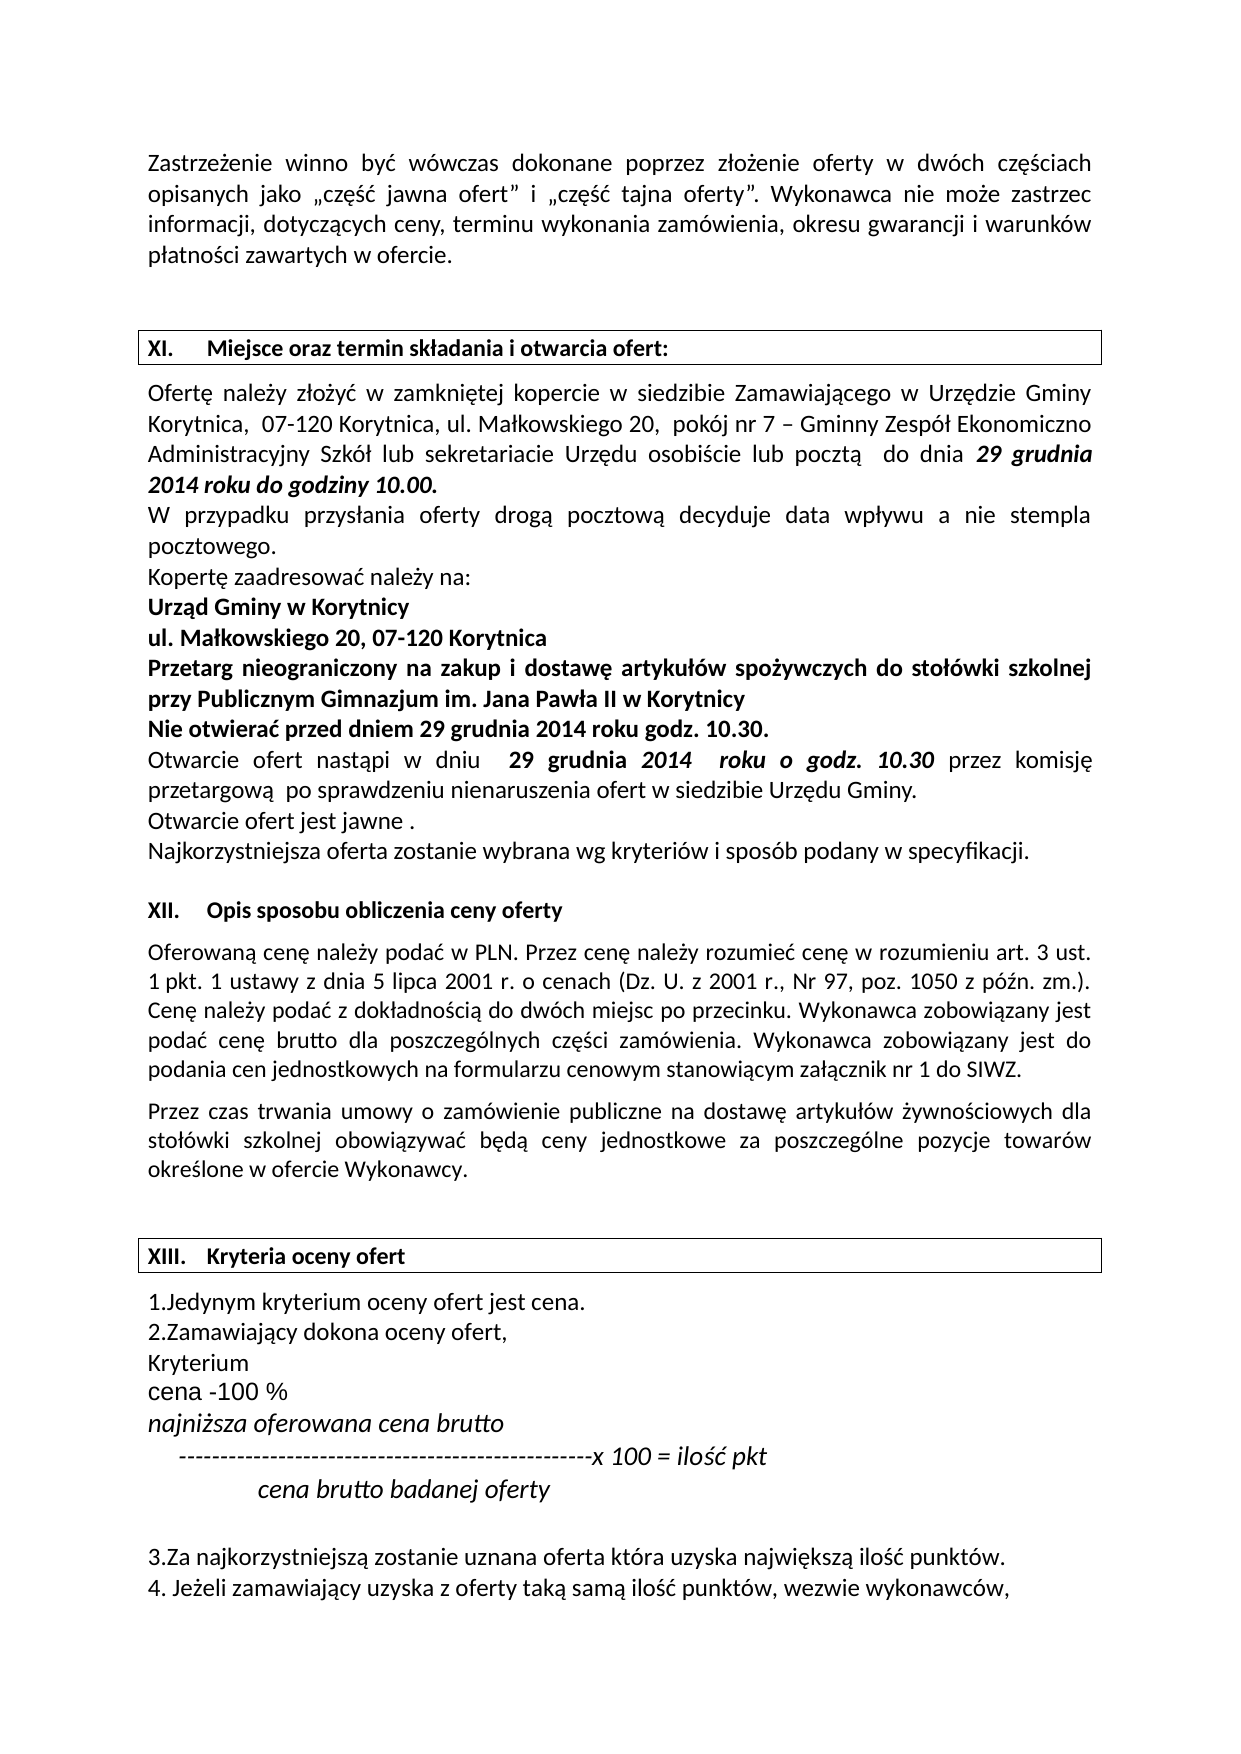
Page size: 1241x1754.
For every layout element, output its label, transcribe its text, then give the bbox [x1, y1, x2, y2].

text Nie otwierać przed dniem 29 grudnia 2014 roku godz. 10.30. [148, 713, 1093, 744]
text 2.Zamawiający dokona oceny ofert, [148, 1316, 1093, 1347]
text najniższa oferowana cena brutto [148, 1406, 1093, 1439]
text Otwarcie ofert nastąpi w dniu 29 grudnia 2014 roku o godz. 10.30 przez komisję przetargową po sprawdzeniu nienaruszenia ofert w siedzibie Urzędu Gminy. [148, 744, 1093, 805]
text XI. Miejsce oraz termin składania i otwarcia ofert: [139, 331, 1101, 364]
text Urząd Gminy w Korytnicy [148, 591, 1093, 622]
text Kopertę zaadresować należy na: [148, 561, 1093, 591]
text 1.Jedynym kryterium oceny ofert jest cena. [148, 1286, 1093, 1316]
text --------------------------------------------------x 100 = ilość pkt [148, 1439, 1093, 1472]
text Kryterium [148, 1347, 1093, 1377]
text Przez czas trwania umowy o zamówienie publiczne na dostawę artykułów żywnościowych dla stołówki szkolnej obowiązywać będą ceny jednostkowe za poszczególne pozycje towarów określone w ofercie Wykonawcy. [148, 1096, 1093, 1183]
text Najkorzystniejsza oferta zostanie wybrana wg kryteriów i sposób podany w specyfikacji. [148, 835, 1093, 866]
text Oferowaną cenę należy podać w PLN. Przez cenę należy rozumieć cenę w rozumieniu art. 3 ust. 1 pkt. 1 ustawy z dnia 5 lipca 2001 r. o cenach (Dz. U. z 2001 r., Nr 97, poz. 1050 z późn. zm.). Cenę należy podać z dokładnością do dwóch miejsc po przecinku. Wykonawca zobowiązany jest podać cenę brutto dla poszczególnych części zamówienia. Wykonawca zobowiązany jest do podania cen jednostkowych na formularzu cenowym stanowiącym załącznik nr 1 do SIWZ. [148, 937, 1093, 1083]
text cena brutto badanej oferty [148, 1472, 1093, 1505]
text XII. Opis sposobu obliczenia ceny oferty [148, 895, 1093, 924]
text Ofertę należy złożyć w zamkniętej kopercie w siedzibie Zamawiającego w Urzędzie Gminy Korytnica, 07-120 Korytnica, ul. Małkowskiego 20, pokój nr 7 – Gminny Zespół Ekonomiczno Administracyjny Szkół lub sekretariacie Urzędu osobiście lub pocztą do dnia 29 grudnia 2014 roku do godziny 10.00. [148, 377, 1093, 499]
text Otwarcie ofert jest jawne . [148, 805, 1093, 835]
text Przetarg nieograniczony na zakup i dostawę artykułów spożywczych do stołówki szkolnej przy Publicznym Gimnazjum im. Jana Pawła II w Korytnicy [148, 652, 1093, 713]
text ul. Małkowskiego 20, 07-120 Korytnica [148, 622, 1093, 652]
text XIII. Kryteria oceny ofert [139, 1239, 1101, 1272]
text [148, 148, 1093, 270]
text cena -100 % [148, 1377, 1093, 1406]
text 3.Za najkorzystniejszą zostanie uznana oferta która uzyska największą ilość punktów. [148, 1541, 1093, 1572]
text 4. Jeżeli zamawiający uzyska z oferty taką samą ilość punktów, wezwie wykonawców, [148, 1572, 1093, 1602]
text W przypadku przysłania oferty drogą pocztową decyduje data wpływu a nie stempla pocztowego. [148, 499, 1093, 561]
